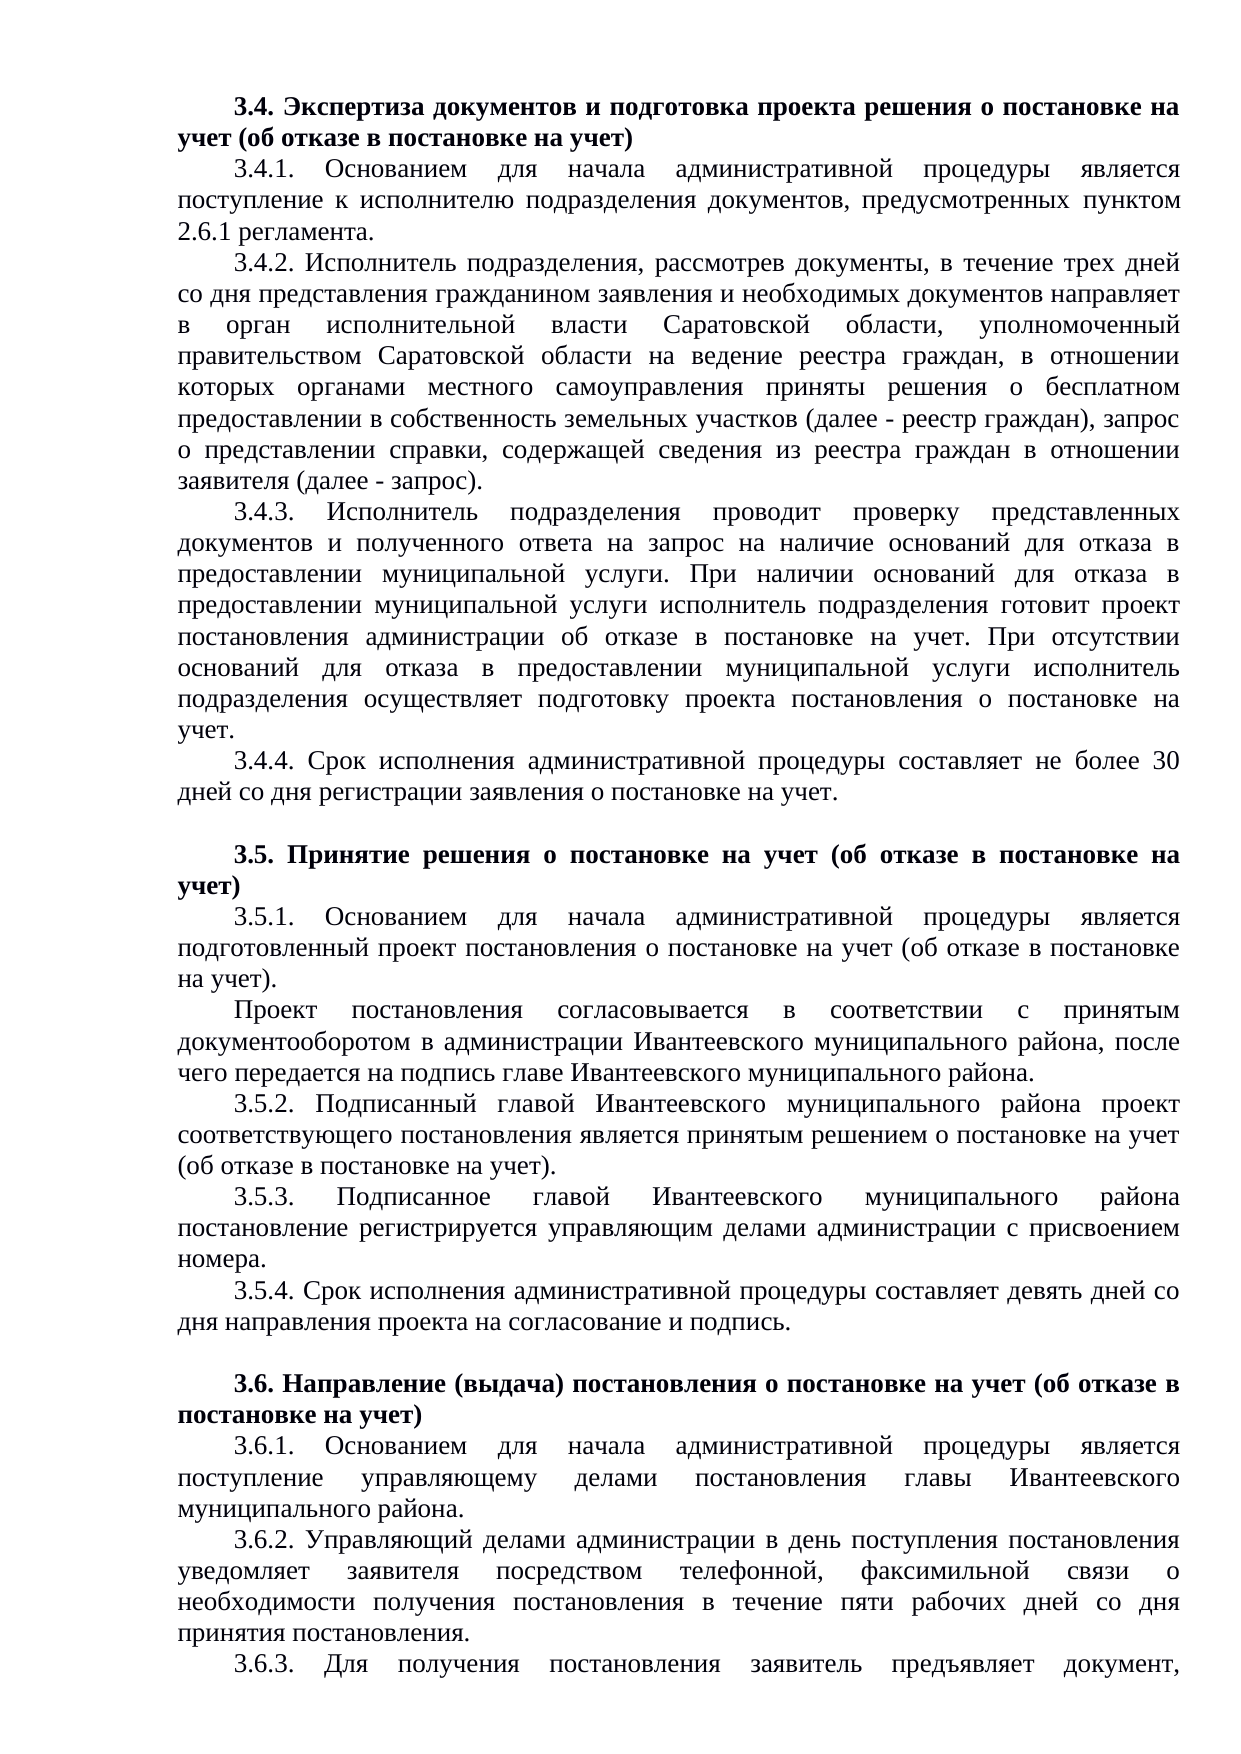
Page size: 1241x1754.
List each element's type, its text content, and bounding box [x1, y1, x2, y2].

text 3.6.2. Управляющий делами администрации в день поступления постановления уведомляет заявителя посредством телефонной, факсимильной связи о необходимости получения постановления в течение пяти рабочих дней со дня принятия постановления. [177, 1523, 1181, 1647]
text Проект постановления согласовывается в соответствии с принятым документооборотом в администрации Ивантеевского муниципального района, после чего передается на подпись главе Ивантеевского муниципального района. [177, 993, 1181, 1087]
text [177, 1647, 1181, 1679]
text 3.5.4. Срок исполнения административной процедуры составляет девять дней со дня направления проекта на согласование и подпись. [177, 1274, 1181, 1336]
text 3.5.3. Подписанное главой Ивантеевского муниципального района постановление регистрируется управляющим делами администрации с присвоением номера. [177, 1180, 1181, 1274]
text 3.4. Экспертиза документов и подготовка проекта решения о постановке на учет (об отказе в постановке на учет) [177, 90, 1181, 152]
text 3.4.2. Исполнитель подразделения, рассмотрев документы, в течение трех дней со дня представления гражданином заявления и необходимых документов направляет в орган исполнительной власти Саратовской области, уполномоченный правительством Саратовской области на ведение реестра граждан, в отношении которых органами местного самоуправления приняты решения о бесплатном предоставлении в собственность земельных участков (далее - реестр граждан), запрос о представлении справки, содержащей сведения из реестра граждан в отношении заявителя (далее - запрос). [177, 246, 1181, 495]
text 3.5.2. Подписанный главой Ивантеевского муниципального района проект соответствующего постановления является принятым решением о постановке на учет (об отказе в постановке на учет). [177, 1087, 1181, 1180]
text 3.4.1. Основанием для начала административной процедуры является поступление к исполнителю подразделения документов, предусмотренных пунктом 2.6.1 регламента. [177, 152, 1181, 246]
text 3.4.3. Исполнитель подразделения проводит проверку представленных документов и полученного ответа на запрос на наличие оснований для отказа в предоставлении муниципальной услуги. При наличии оснований для отказа в предоставлении муниципальной услуги исполнитель подразделения готовит проект постановления администрации об отказе в постановке на учет. При отсутствии оснований для отказа в предоставлении муниципальной услуги исполнитель подразделения осуществляет подготовку проекта постановления о постановке на учет. [177, 495, 1181, 744]
text 3.6.1. Основанием для начала административной процедуры является поступление управляющему делами постановления главы Ивантеевского муниципального района. [177, 1429, 1181, 1523]
text 3.5. Принятие решения о постановке на учет (об отказе в постановке на учет) [177, 838, 1181, 900]
text 3.5.1. Основанием для начала административной процедуры является подготовленный проект постановления о постановке на учет (об отказе в постановке на учет). [177, 900, 1181, 993]
text 3.4.4. Срок исполнения административной процедуры составляет не более 30 дней со дня регистрации заявления о постановке на учет. [177, 744, 1181, 807]
text 3.6. Направление (выдача) постановления о постановке на учет (об отказе в постановке на учет) [177, 1367, 1181, 1429]
